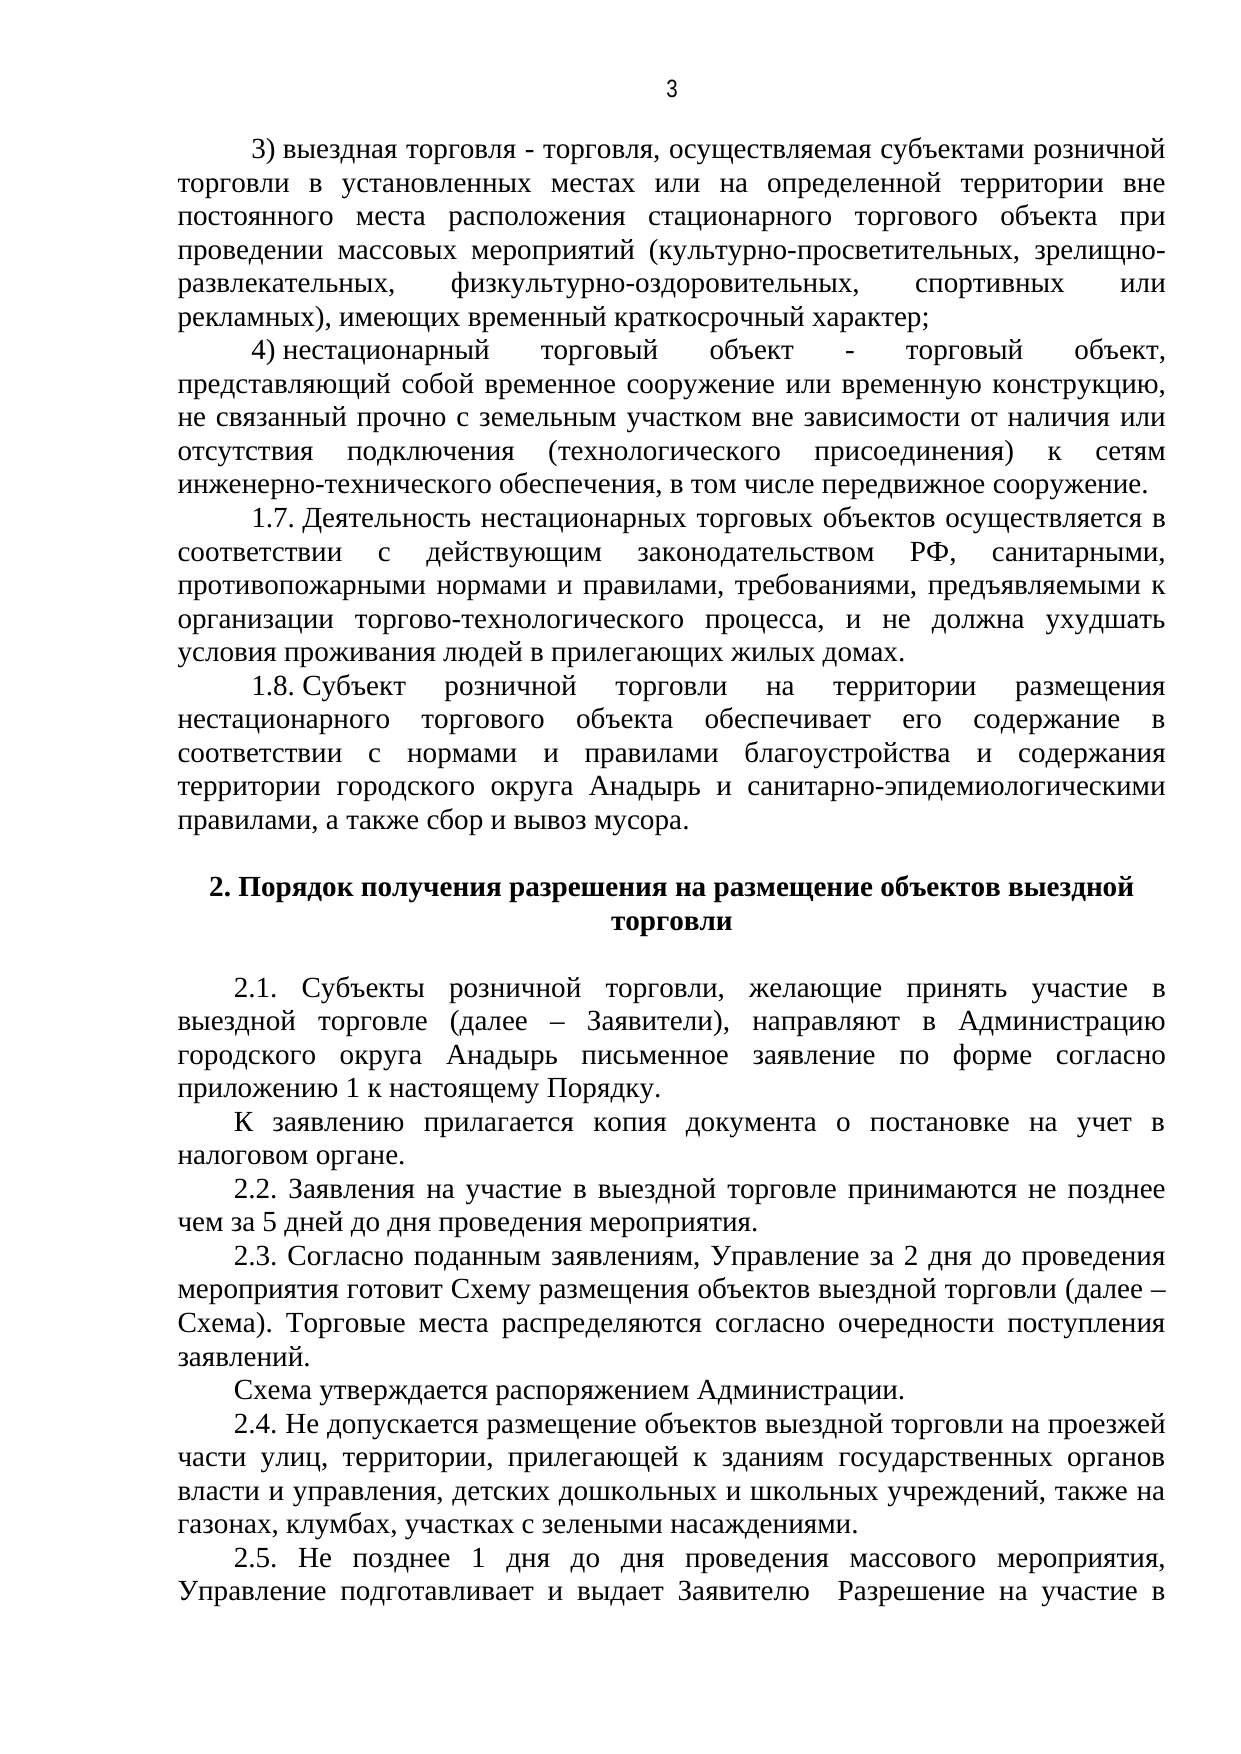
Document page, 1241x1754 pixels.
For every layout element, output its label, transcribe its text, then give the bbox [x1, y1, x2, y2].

text 2.3. Согласно поданным заявлениям, Управление за 2 дня до проведения мероприятия готовит Схему размещения объектов выездной торговли (далее – Схема). Торговые места распределяются согласно очередности поступления заявлений. [177, 1238, 1166, 1372]
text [177, 1540, 1166, 1607]
list Субъект розничной торговли на территории размещения нестационарного торгового объекта обеспечивает его содержание в соответствии с нормами и правилами благоустройства и содержания территории городского округа Анадырь и санитарно-эпидемиологическими правилами, а также сбор и вывоз мусора. [177, 668, 1166, 836]
text 2.1. Субъекты розничной торговли, желающие принять участие в выездной торговле (далее – Заявители), направляют в Администрацию городского округа Анадырь письменное заявление по форме согласно приложению 1 к настоящему Порядку. [177, 970, 1166, 1104]
text К заявлению прилагается копия документа о постановке на учет в налоговом органе. [177, 1104, 1166, 1171]
text 2. Порядок получения разрешения на размещение объектов выездной [177, 869, 1166, 903]
text 2.4. Не допускается размещение объектов выездной торговли на проезжей части улиц, территории, прилегающей к зданиям государственных органов власти и управления, детских дошкольных и школьных учреждений, также на газонах, клумбах, участках с зелеными насаждениями. [177, 1406, 1166, 1540]
text торговли [177, 903, 1166, 936]
text Схема утверждается распоряжением Администрации. [177, 1372, 1166, 1406]
list выездная торговля - торговля, осуществляемая субъектами розничной торговли в установленных местах или на определенной территории вне постоянного места расположения стационарного торгового объекта при проведении массовых мероприятий (культурно-просветительных, зрелищно-развлекательных, физкультурно-оздоровительных, спортивных или рекламных), имеющих временный краткосрочный характер; [177, 131, 1166, 332]
list нестационарный торговый объект - торговый объект, представляющий собой временное сооружение или временную конструкцию, не связанный прочно с земельным участком вне зависимости от наличия или отсутствия подключения (технологического присоединения) к сетям инженерно-технического обеспечения, в том числе передвижное сооружение. [177, 332, 1166, 500]
text 2.2. Заявления на участие в выездной торговле принимаются не позднее чем за 5 дней до дня проведения мероприятия. [177, 1171, 1166, 1238]
list Деятельность нестационарных торговых объектов осуществляется в соответствии с действующим законодательством РФ, санитарными, противопожарными нормами и правилами, требованиями, предъявляемыми к организации торгово-технологического процесса, и не должна ухудшать условия проживания людей в прилегающих жилых домах. [177, 500, 1166, 668]
